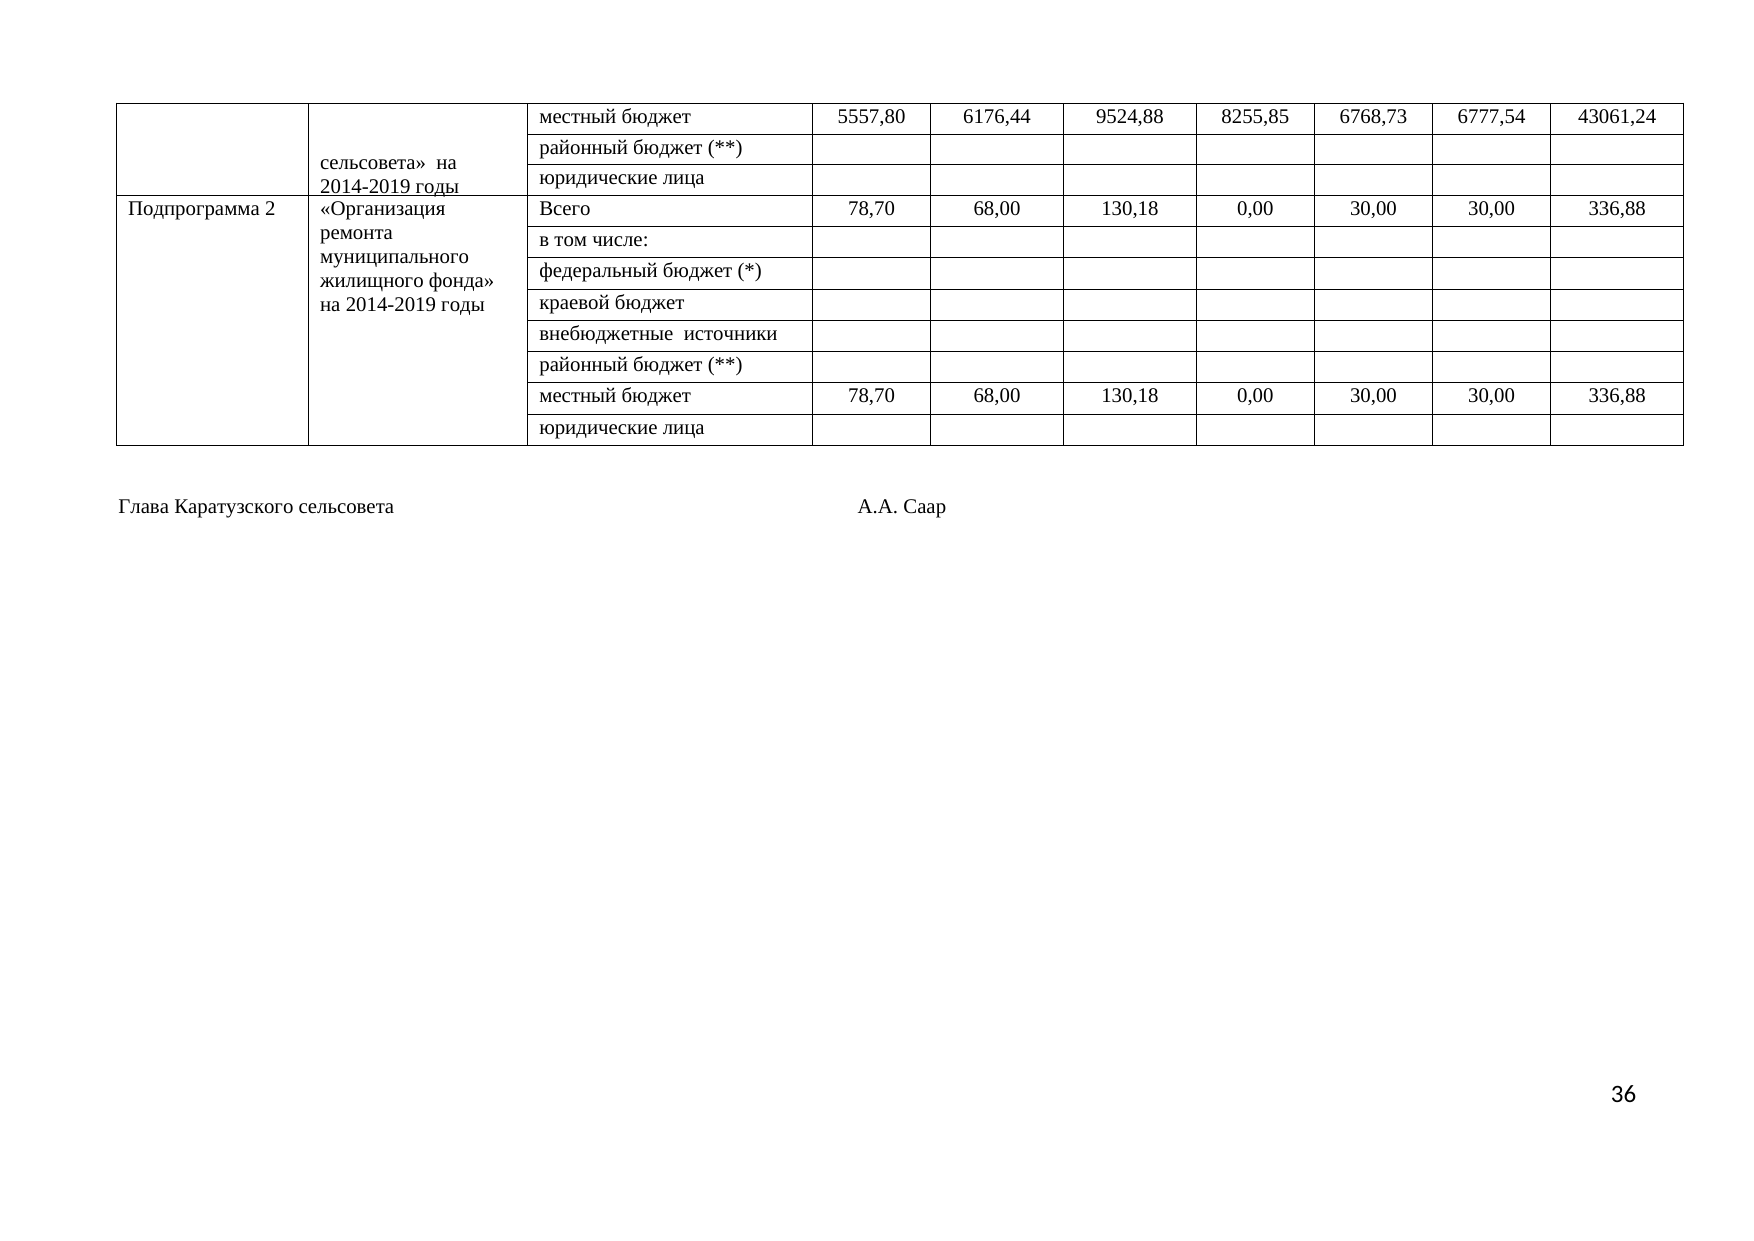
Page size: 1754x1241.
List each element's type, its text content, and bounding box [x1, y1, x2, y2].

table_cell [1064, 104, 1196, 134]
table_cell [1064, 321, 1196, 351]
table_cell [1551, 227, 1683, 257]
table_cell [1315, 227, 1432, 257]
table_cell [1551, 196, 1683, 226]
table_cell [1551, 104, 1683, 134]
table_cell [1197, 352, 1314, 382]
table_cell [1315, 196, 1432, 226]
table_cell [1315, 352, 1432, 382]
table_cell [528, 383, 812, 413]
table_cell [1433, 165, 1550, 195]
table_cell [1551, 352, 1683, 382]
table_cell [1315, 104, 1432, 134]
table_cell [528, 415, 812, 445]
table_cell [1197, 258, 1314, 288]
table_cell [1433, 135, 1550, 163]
text Глава Каратузского сельсовета А.А. Саар [118, 494, 1636, 518]
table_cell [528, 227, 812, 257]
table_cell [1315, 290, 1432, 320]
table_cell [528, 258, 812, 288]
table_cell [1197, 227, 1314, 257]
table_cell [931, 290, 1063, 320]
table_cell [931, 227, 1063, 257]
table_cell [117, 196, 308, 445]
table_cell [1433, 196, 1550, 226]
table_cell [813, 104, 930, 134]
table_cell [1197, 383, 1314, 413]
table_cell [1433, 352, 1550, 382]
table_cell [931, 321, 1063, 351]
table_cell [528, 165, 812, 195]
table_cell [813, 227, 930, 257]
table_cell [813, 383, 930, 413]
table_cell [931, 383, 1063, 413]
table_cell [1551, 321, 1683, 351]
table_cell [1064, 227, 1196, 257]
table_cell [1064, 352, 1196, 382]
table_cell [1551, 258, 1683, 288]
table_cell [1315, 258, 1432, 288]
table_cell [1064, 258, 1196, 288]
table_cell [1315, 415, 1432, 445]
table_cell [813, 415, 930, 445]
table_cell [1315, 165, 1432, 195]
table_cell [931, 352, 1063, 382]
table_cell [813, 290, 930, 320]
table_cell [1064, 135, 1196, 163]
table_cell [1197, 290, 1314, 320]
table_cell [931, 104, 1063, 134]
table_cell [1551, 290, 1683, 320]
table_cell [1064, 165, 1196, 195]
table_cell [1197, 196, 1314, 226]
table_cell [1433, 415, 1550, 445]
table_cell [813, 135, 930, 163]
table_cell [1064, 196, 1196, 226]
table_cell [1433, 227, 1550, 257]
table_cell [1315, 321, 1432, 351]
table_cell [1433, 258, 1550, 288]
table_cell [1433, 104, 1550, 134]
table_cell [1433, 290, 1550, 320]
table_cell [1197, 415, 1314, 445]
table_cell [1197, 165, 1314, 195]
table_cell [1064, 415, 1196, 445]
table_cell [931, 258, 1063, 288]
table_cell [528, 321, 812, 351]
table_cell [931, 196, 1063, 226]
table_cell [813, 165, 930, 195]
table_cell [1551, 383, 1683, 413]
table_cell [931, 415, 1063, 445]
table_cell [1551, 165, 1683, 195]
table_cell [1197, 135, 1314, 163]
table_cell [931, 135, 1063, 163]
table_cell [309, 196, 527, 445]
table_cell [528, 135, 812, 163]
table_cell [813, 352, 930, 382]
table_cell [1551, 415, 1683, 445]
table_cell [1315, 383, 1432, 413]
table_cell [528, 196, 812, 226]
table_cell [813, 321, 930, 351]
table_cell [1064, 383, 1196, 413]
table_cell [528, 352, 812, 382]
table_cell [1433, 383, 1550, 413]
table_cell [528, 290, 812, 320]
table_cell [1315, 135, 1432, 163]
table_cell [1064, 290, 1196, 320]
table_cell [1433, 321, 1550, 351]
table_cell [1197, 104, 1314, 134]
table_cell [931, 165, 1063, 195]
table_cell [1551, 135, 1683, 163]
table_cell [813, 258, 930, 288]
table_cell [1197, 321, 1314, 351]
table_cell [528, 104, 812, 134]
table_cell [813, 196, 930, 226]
